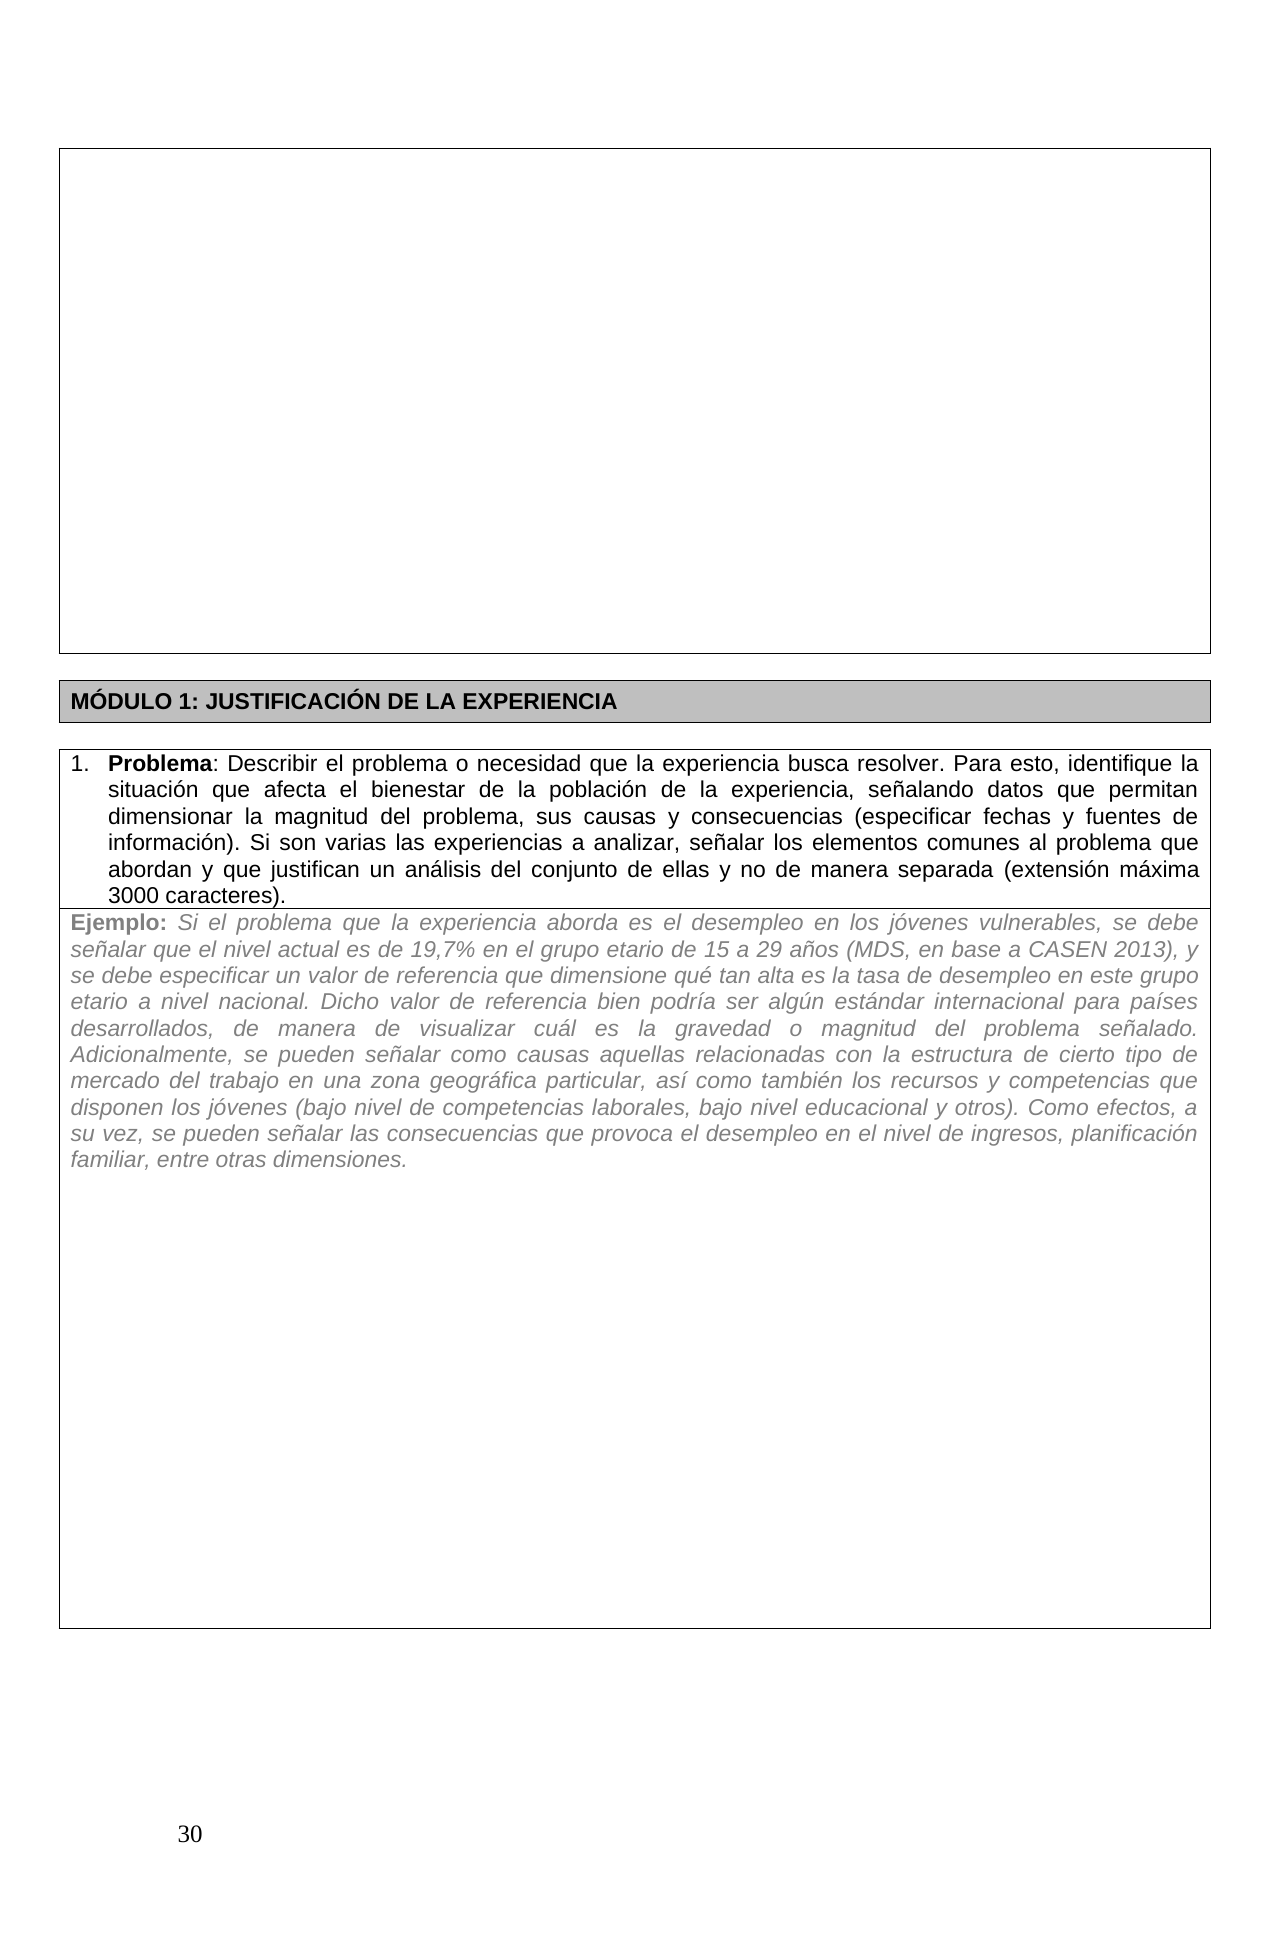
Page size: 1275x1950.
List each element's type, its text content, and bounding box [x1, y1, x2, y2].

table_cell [60, 909, 1210, 1628]
table_header Problema: Describir el problema o necesidad que la experiencia busca resolver. Para esto, identifique la situación que afecta el bienestar de la población de la experiencia, señalando datos que permitan dimensionar la magnitud del problema, sus causas y consecuencias (especificar fechas y fuentes de información). Si son varias las experiencias a analizar, señalar los elementos comunes al problema que abordan y que justifican un análisis del conjunto de ellas y no de manera separada (extensión máxima 3000 caracteres). [60, 750, 1210, 908]
table_header MÓDULO 1: JUSTIFICACIÓN DE LA EXPERIENCIA [60, 681, 1210, 722]
table_cell [60, 149, 1210, 653]
